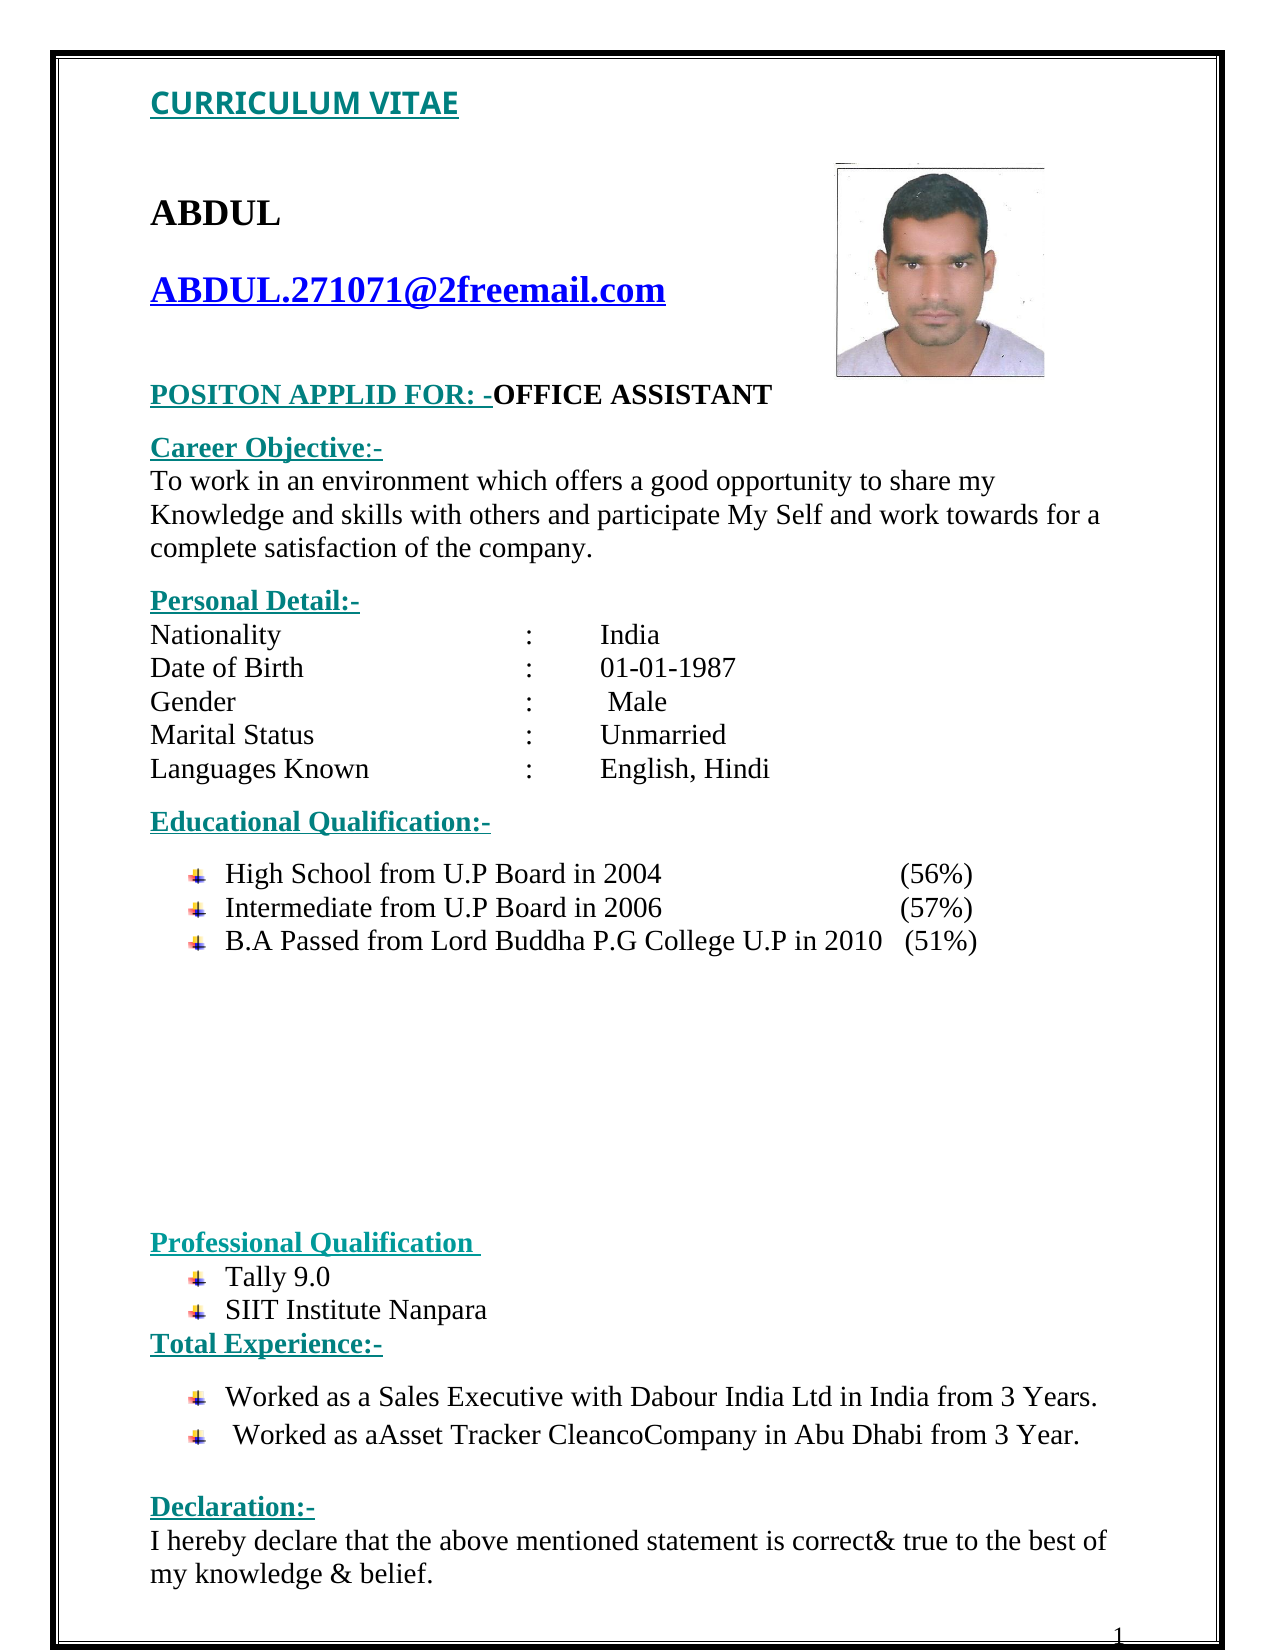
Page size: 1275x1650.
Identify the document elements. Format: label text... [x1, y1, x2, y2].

text POSITON APPLID FOR: -OFFICE ASSISTANT [150, 377, 1125, 411]
text Total Experience:- [150, 1326, 1125, 1359]
picture [188, 1428, 206, 1445]
picture [188, 934, 206, 951]
text Languages Known : English, Hindi [150, 751, 1172, 784]
text CURRICULUM VITAE [150, 81, 1125, 124]
text To work in an environment which offers a good opportunity to share my Knowledge and skills with others and participate My Self and work towards for a complete satisfaction of the company. [150, 463, 1125, 564]
list Worked as aAsset Tracker CleancoCompany in Abu Dhabi from 3 Year. [187, 1417, 1191, 1451]
text Declaration:- [150, 1489, 1125, 1523]
picture [833, 163, 1045, 384]
text ABDUL.271071@2freemail.com [150, 267, 824, 310]
picture [188, 1389, 206, 1406]
picture [188, 867, 206, 884]
picture [188, 1303, 206, 1320]
text Gender : Male [150, 684, 1125, 717]
text Personal Detail:- [150, 583, 1125, 617]
list B.A Passed from Lord Buddha P.G College U.P in 2010 (51%) [187, 923, 1125, 957]
text ABDUL [150, 191, 824, 234]
list High School from U.P Board in 2004 (56%) [187, 856, 1125, 890]
text Educational Qualification:- [150, 804, 1125, 837]
text Career Objective:- [150, 430, 1125, 463]
list SIIT Institute Nanpara [187, 1292, 1125, 1326]
list Tally 9.0 [187, 1259, 1125, 1292]
list Worked as a Sales Executive with Dabour India Ltd in India from 3 Years. [187, 1379, 1191, 1412]
text Marital Status : Unmarried [150, 717, 1125, 751]
picture [188, 900, 206, 918]
list Intermediate from U.P Board in 2006 (57%) [187, 890, 1125, 923]
text Professional Qualification [150, 1225, 1125, 1259]
text I hereby declare that the above mentioned statement is correct& true to the best of my knowledge & belief. [150, 1523, 1125, 1590]
text Nationality : India [150, 617, 1125, 650]
picture [188, 1269, 206, 1287]
text Date of Birth : 01-01-1987 [150, 650, 1125, 684]
